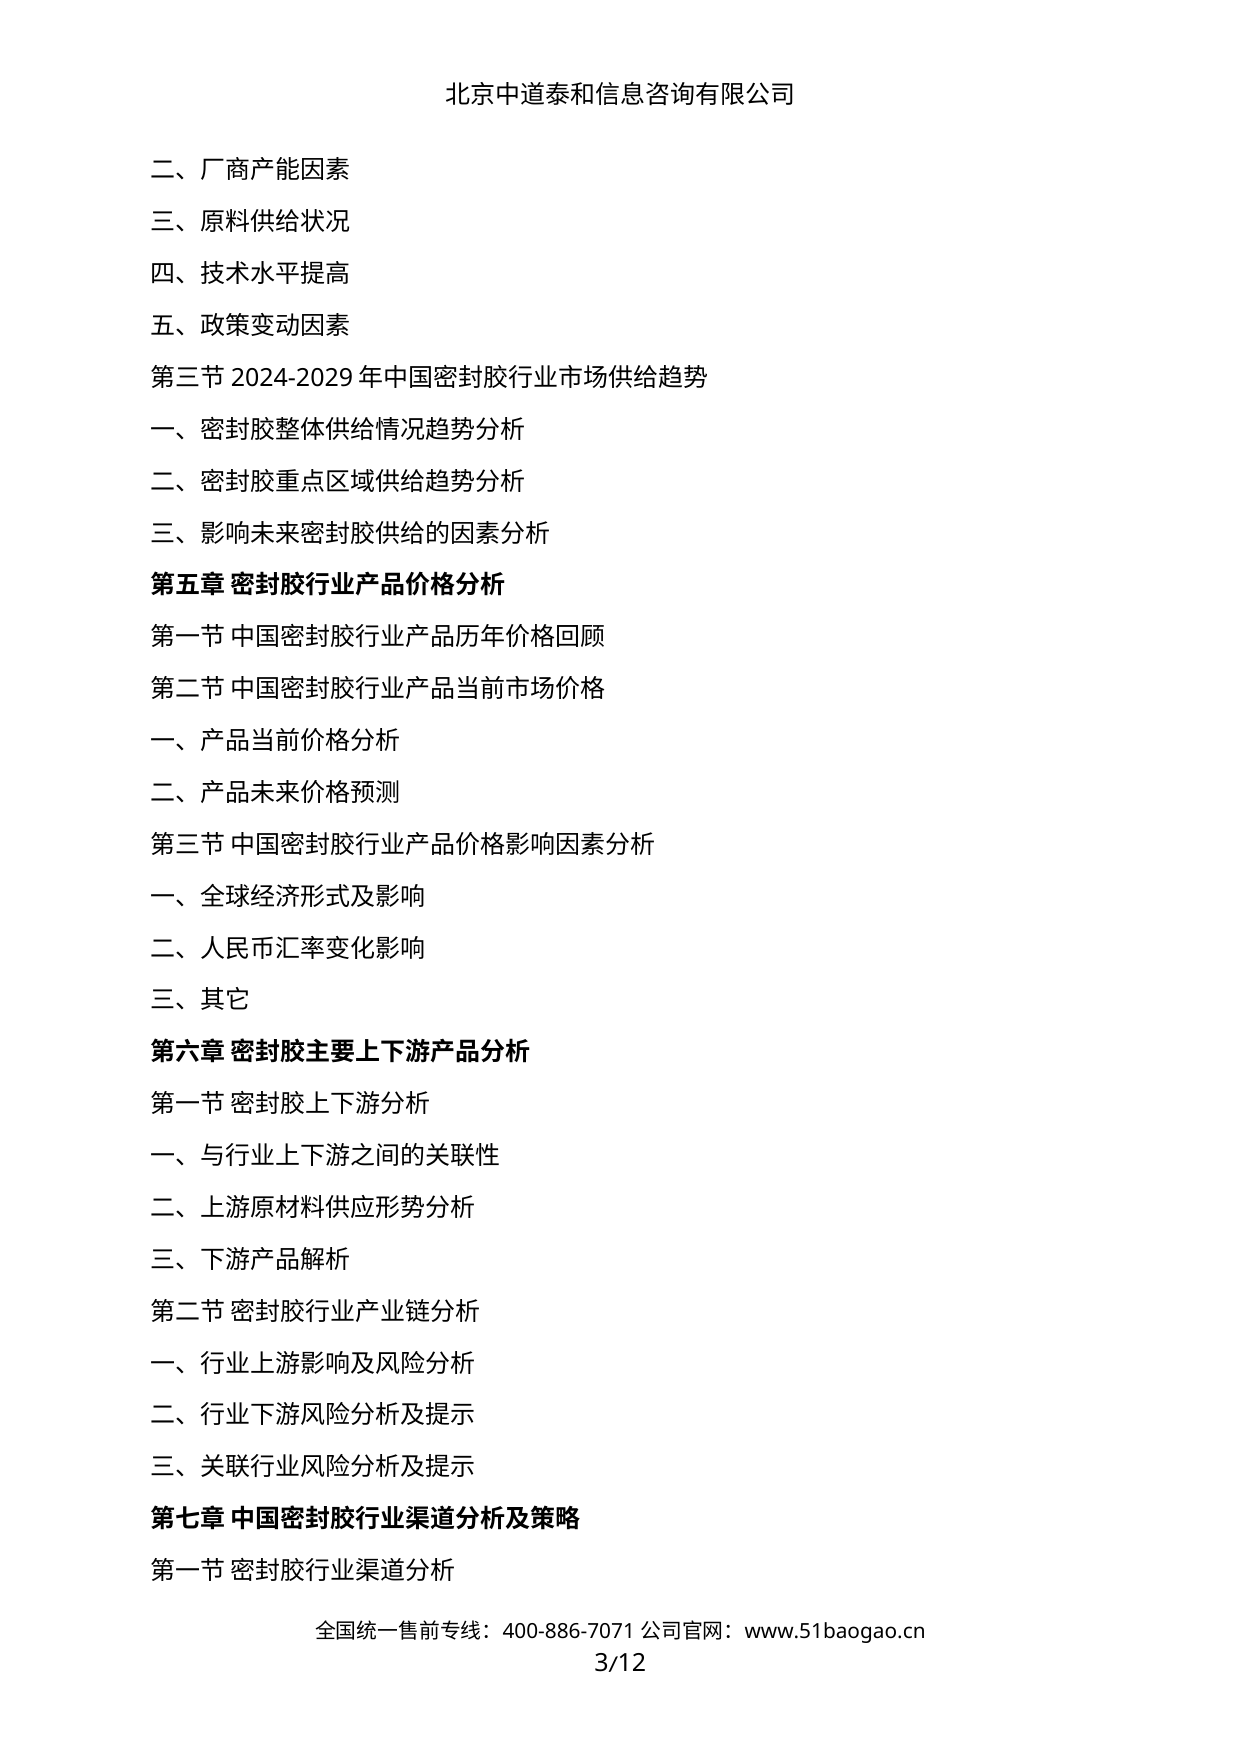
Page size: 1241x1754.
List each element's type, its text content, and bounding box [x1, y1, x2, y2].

text 第三节 2024-2029年中国密封胶行业市场供给趋势 [150, 357, 1090, 394]
text 一、行业上游影响及风险分析 [150, 1343, 1090, 1379]
text 第五章 密封胶行业产品价格分析 [150, 565, 1090, 601]
text 二、密封胶重点区域供给趋势分析 [150, 461, 1090, 497]
text 二、上游原材料供应形势分析 [150, 1187, 1090, 1224]
text 四、技术水平提高 [150, 254, 1090, 290]
text 二、人民币汇率变化影响 [150, 928, 1090, 964]
text 三、原料供给状况 [150, 202, 1090, 238]
text 第六章 密封胶主要上下游产品分析 [150, 1032, 1090, 1068]
text 五、政策变动因素 [150, 306, 1090, 342]
text 一、与行业上下游之间的关联性 [150, 1136, 1090, 1172]
text 二、产品未来价格预测 [150, 772, 1090, 809]
text 第二节 中国密封胶行业产品当前市场价格 [150, 669, 1090, 705]
text 第一节 密封胶行业渠道分析 [150, 1551, 1090, 1587]
text 二、厂商产能因素 [150, 150, 1090, 186]
text 三、影响未来密封胶供给的因素分析 [150, 513, 1090, 549]
text 三、其它 [150, 980, 1090, 1016]
text 一、密封胶整体供给情况趋势分析 [150, 409, 1090, 446]
text 一、全球经济形式及影响 [150, 876, 1090, 912]
text 三、关联行业风险分析及提示 [150, 1447, 1090, 1483]
text 第一节 中国密封胶行业产品历年价格回顾 [150, 617, 1090, 653]
text 第三节 中国密封胶行业产品价格影响因素分析 [150, 824, 1090, 861]
text 三、下游产品解析 [150, 1239, 1090, 1276]
text 第二节 密封胶行业产业链分析 [150, 1291, 1090, 1327]
text 第七章 中国密封胶行业渠道分析及策略 [150, 1499, 1090, 1535]
text 二、行业下游风险分析及提示 [150, 1395, 1090, 1431]
text 一、产品当前价格分析 [150, 721, 1090, 757]
text 第一节 密封胶上下游分析 [150, 1084, 1090, 1120]
